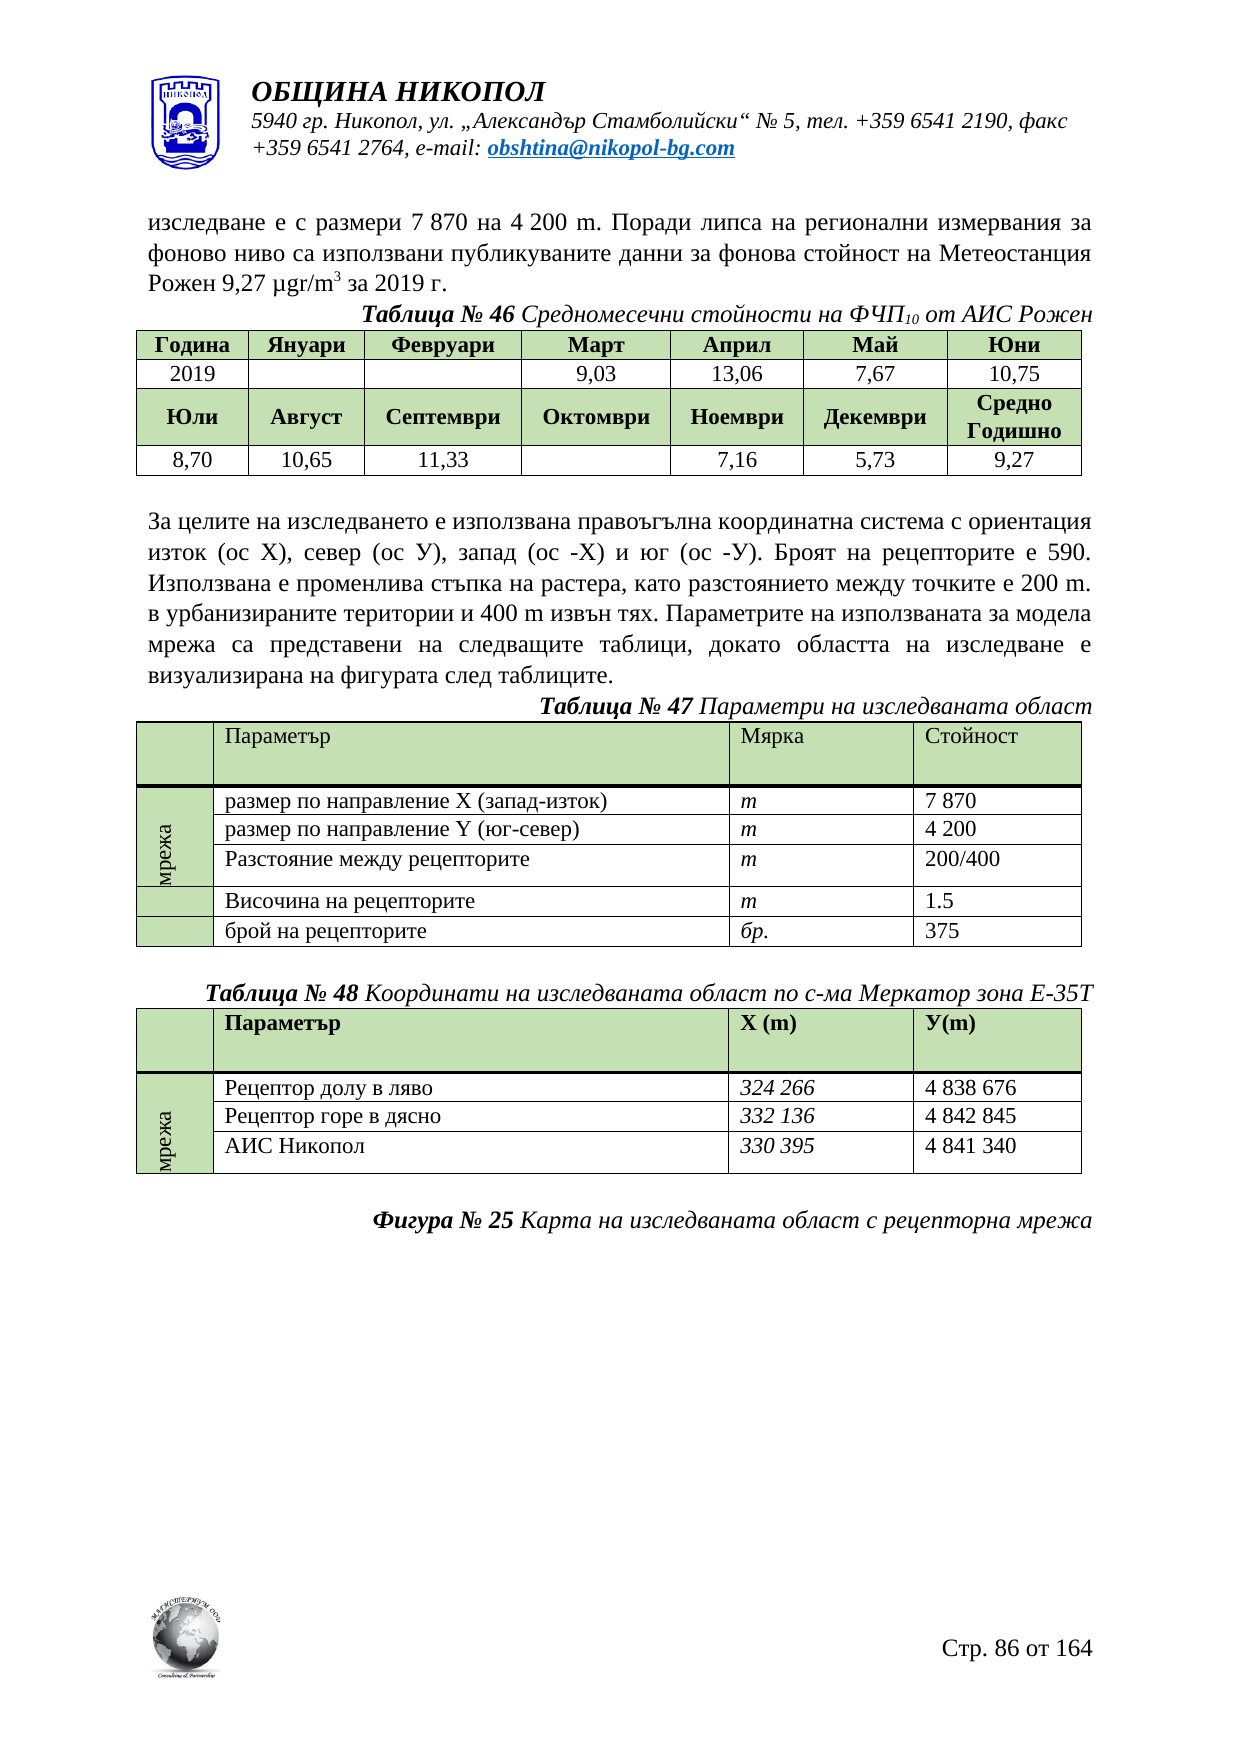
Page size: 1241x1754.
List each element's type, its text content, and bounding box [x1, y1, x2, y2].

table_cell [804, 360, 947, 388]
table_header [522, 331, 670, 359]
picture [151, 1597, 220, 1678]
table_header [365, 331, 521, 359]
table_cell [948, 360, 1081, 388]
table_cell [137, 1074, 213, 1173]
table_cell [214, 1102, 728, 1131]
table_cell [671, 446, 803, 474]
text Таблица № 46 Средномесечни стойности на ФЧП10 от АИС Рожен [148, 299, 1093, 328]
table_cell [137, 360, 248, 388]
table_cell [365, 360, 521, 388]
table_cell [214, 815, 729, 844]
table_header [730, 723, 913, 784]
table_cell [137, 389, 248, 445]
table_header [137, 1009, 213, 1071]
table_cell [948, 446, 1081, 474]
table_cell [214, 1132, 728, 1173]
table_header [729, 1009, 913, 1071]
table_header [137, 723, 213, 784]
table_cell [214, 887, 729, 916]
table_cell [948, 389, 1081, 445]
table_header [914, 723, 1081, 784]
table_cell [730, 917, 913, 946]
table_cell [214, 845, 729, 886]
text Таблица № 48 Координати на изследваната област по с-ма Меркатор зона Е-35Т [148, 978, 1093, 1006]
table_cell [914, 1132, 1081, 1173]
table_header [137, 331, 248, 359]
text Таблица № 47 Параметри на изследваната област [148, 691, 1093, 719]
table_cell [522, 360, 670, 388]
picture [148, 73, 222, 171]
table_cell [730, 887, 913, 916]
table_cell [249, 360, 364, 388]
text Фигура № 25 Карта на изследваната област с рецепторна мрежа [148, 1205, 1093, 1234]
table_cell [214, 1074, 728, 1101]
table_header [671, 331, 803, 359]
text За целите на изследването е използвана правоъгълна координатна система с ориентация изток (ос Х), север (ос У), запад (ос -Х) и юг (ос -У). Броят на рецепторите е 590. Използвана е променлива стъпка на растера, като разстоянието между точките е 200 m. в урбанизираните територии и 400 m извън тях. Параметрите на използваната за модела мрежа са представени на следващите таблици, докато областта на изследване е визуализирана на фигурата след таблиците. [148, 506, 1093, 689]
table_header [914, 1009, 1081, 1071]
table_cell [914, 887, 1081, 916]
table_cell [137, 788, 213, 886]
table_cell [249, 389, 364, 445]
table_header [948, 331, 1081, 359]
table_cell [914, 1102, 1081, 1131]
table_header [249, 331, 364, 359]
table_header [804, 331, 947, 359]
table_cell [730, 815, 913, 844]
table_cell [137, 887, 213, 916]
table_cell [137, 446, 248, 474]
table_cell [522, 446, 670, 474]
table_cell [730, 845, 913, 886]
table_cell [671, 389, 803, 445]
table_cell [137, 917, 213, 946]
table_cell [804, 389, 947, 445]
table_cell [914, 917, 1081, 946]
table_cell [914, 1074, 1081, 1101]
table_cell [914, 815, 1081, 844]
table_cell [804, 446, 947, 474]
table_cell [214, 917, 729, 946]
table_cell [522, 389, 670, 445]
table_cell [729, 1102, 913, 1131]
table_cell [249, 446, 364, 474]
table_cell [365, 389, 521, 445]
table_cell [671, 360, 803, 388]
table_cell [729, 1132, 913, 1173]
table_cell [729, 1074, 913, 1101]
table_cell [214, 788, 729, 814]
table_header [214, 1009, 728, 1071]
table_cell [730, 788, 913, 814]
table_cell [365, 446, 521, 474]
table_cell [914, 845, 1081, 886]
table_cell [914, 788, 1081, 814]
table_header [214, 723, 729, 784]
